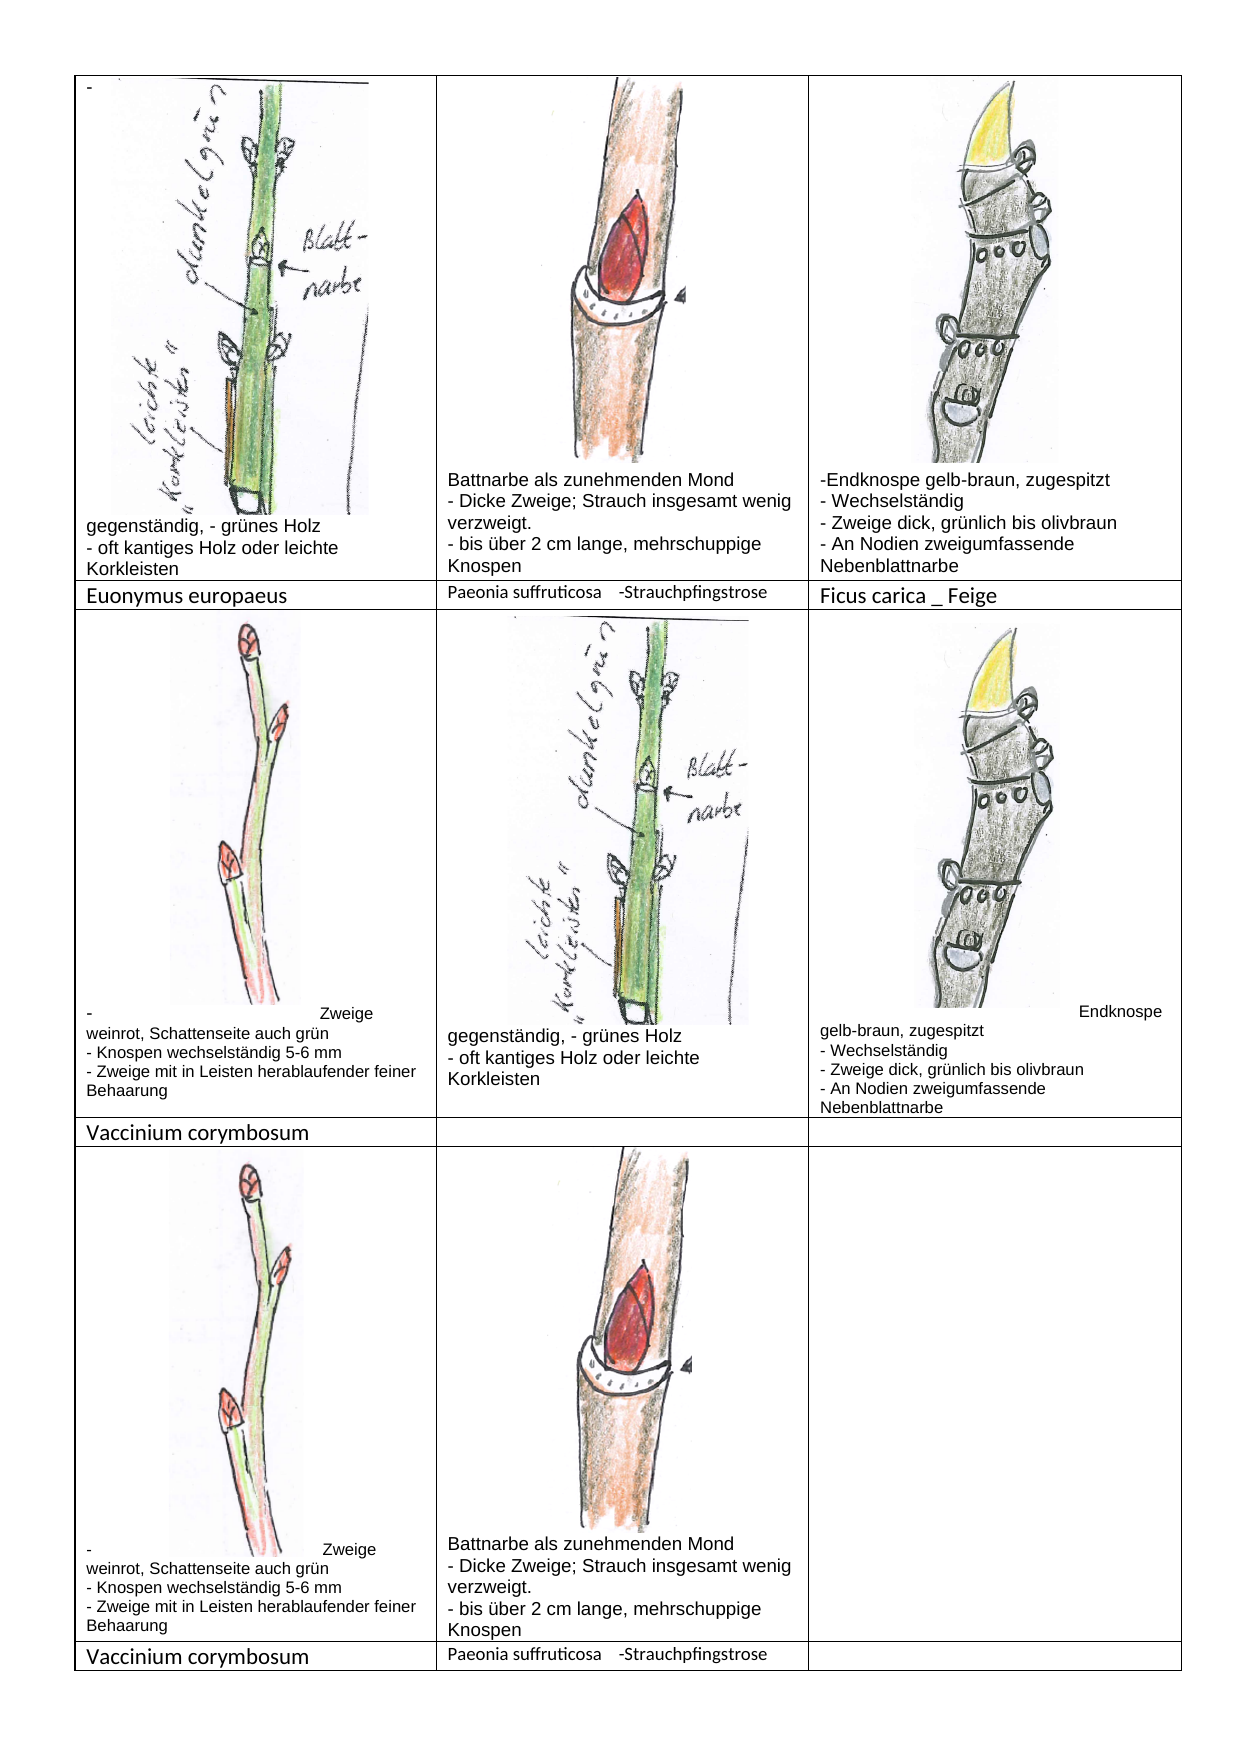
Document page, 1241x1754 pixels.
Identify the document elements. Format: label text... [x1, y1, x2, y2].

table_cell - Zweige weinrot, Schattenseite auch grün - Knospen wechselständig 5-6 mm - Zweige mit in Leisten herablaufender feiner Behaarung [76, 1147, 436, 1641]
table_cell [809, 1118, 1181, 1146]
table_cell Euonymus europaeus [76, 581, 436, 609]
picture [168, 1149, 304, 1557]
picture [913, 623, 1060, 1008]
picture [541, 77, 686, 463]
table_cell Paeonia suffruticosa -Strauchpfingstrose [437, 1642, 808, 1670]
table_cell -Endknospe gelb-braun, zugespitzt - Wechselständig - Zweige dick, grünlich bis olivbraun - An Nodien zweigumfassende Nebenblattnarbe [809, 76, 1181, 580]
table_cell [437, 1118, 808, 1146]
table_cell Endknospe gelb-braun, zugespitzt - Wechselständig - Zweige dick, grünlich bis olivbraun - An Nodien zweigumfassende Nebenblattnarbe [809, 610, 1181, 1117]
picture [507, 616, 749, 1025]
table_cell [809, 1642, 1181, 1670]
picture [111, 78, 369, 515]
table_cell - Zweige weinrot, Schattenseite auch grün - Knospen wechselständig 5-6 mm - Zweige mit in Leisten herablaufender feiner Behaarung [76, 610, 436, 1117]
picture [547, 1147, 692, 1533]
table_cell Vaccinium corymbosum [76, 1118, 436, 1146]
table_cell Ficus carica _ Feige [809, 581, 1181, 609]
table_cell Vaccinium corymbosum [76, 1642, 436, 1670]
table_cell Battnarbe als zunehmenden Mond - Dicke Zweige; Strauch insgesamt wenig verzweigt. - bis über 2 cm lange, mehrschuppige Knospen [437, 1147, 808, 1641]
table_cell Battnarbe als zunehmenden Mond - Dicke Zweige; Strauch insgesamt wenig verzweigt. - bis über 2 cm lange, mehrschuppige Knospen [437, 76, 808, 580]
table_cell gegenständig, - grünes Holz - oft kantiges Holz oder leichte Korkleisten [437, 610, 808, 1117]
table_cell [809, 1147, 1181, 1641]
picture [169, 610, 301, 1005]
table_cell - gegenständig, - grünes Holz - oft kantiges Holz oder leichte Korkleisten [76, 76, 436, 580]
picture [911, 76, 1059, 463]
table_cell Paeonia suffruticosa -Strauchpfingstrose [437, 581, 808, 609]
